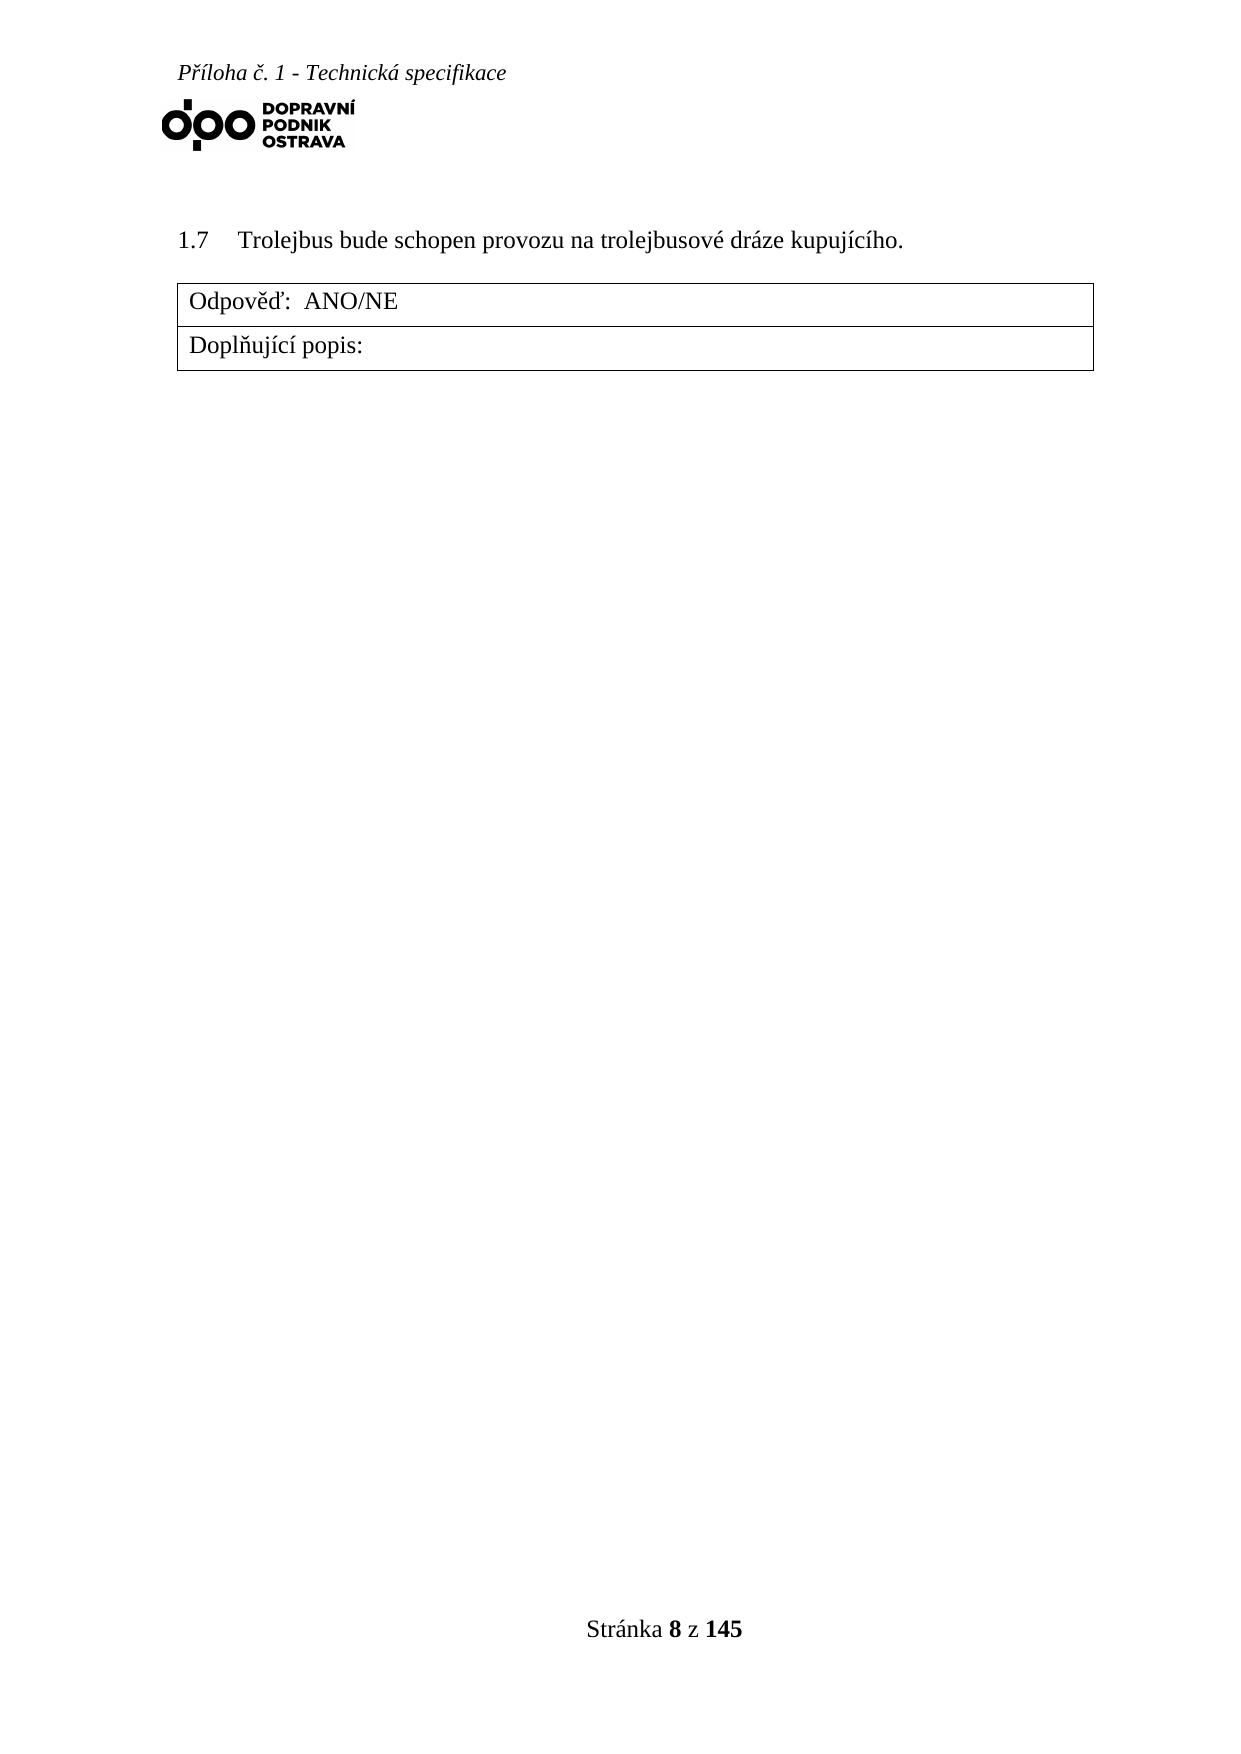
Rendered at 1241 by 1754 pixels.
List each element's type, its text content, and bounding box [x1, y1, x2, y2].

list Trolejbus bude schopen provozu na trolejbusové dráze kupujícího. [177, 226, 1152, 254]
table_header Odpověď: ANO/NE [178, 284, 1093, 326]
picture [162, 99, 356, 151]
table_cell Doplňující popis: [178, 327, 1093, 370]
